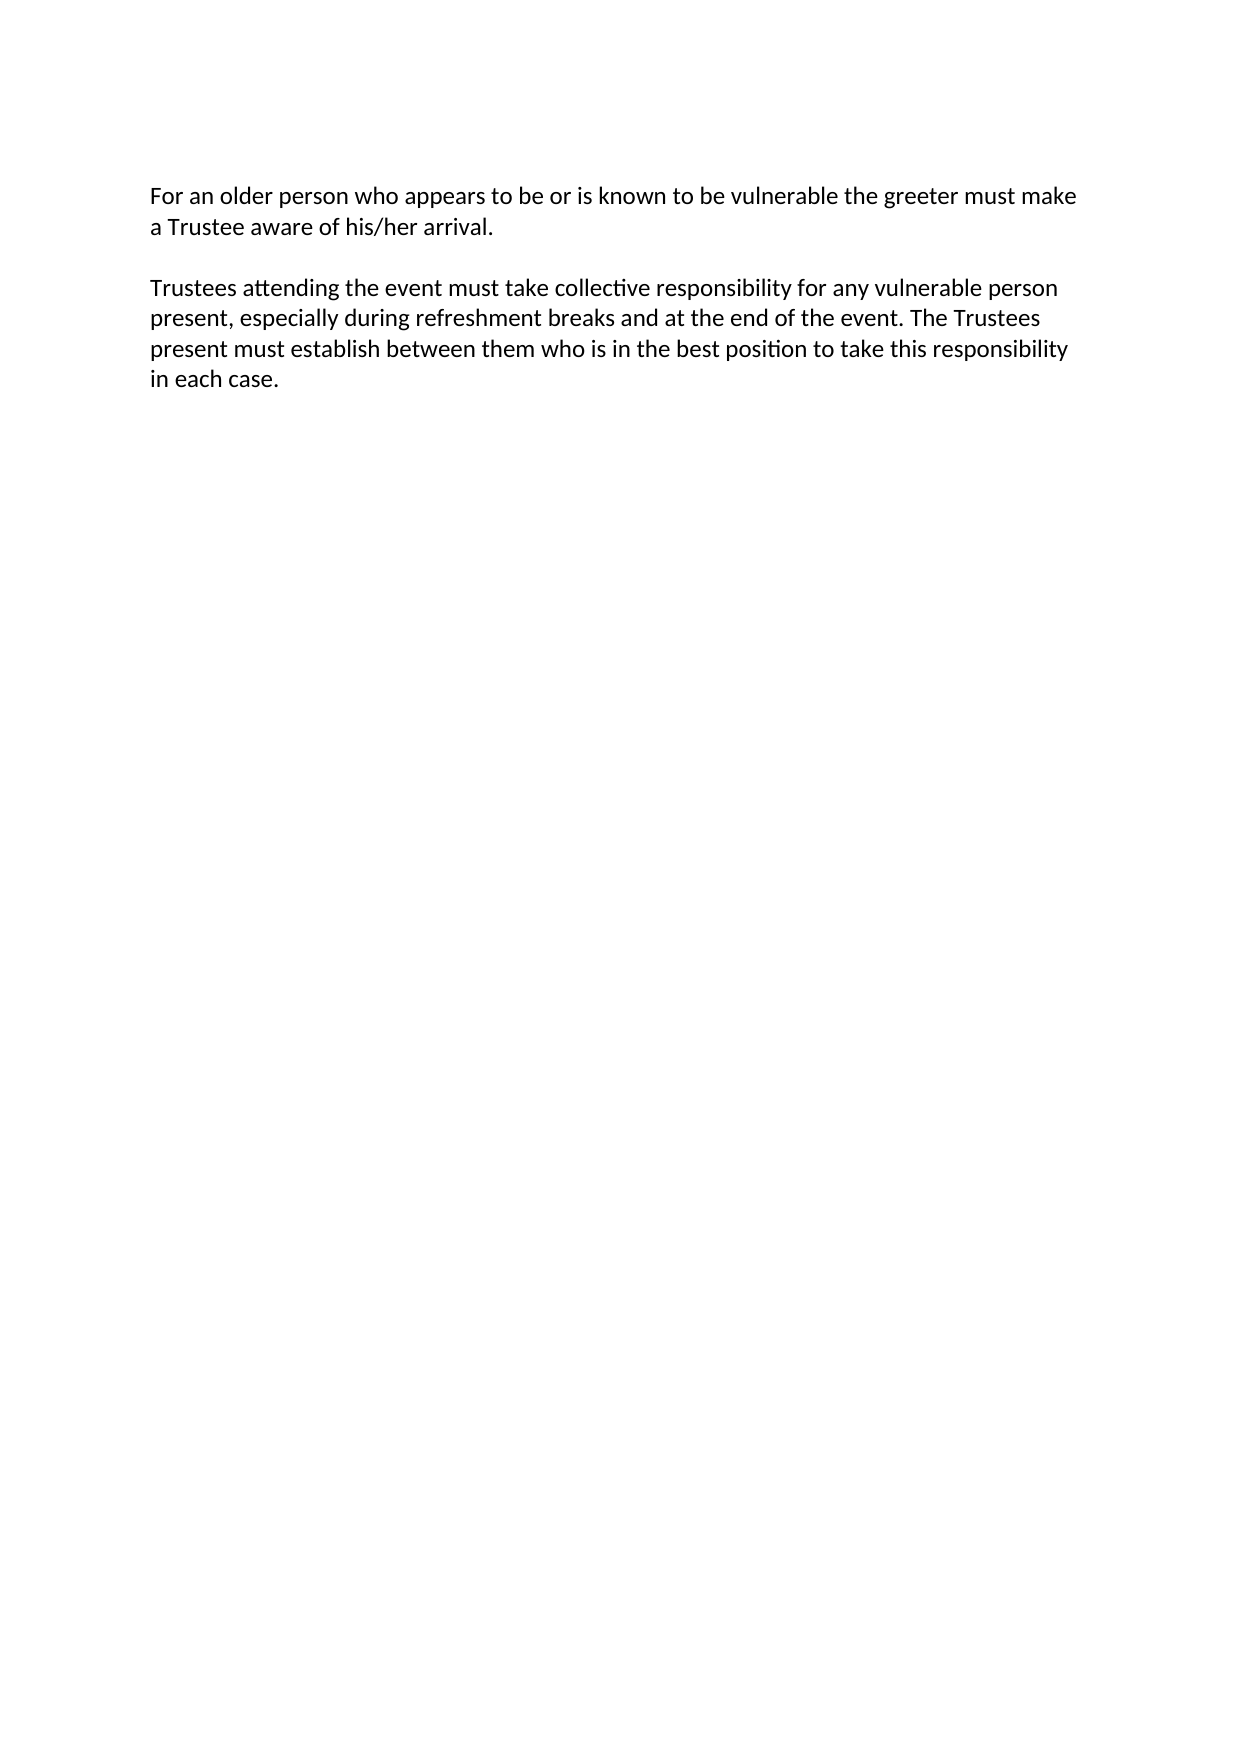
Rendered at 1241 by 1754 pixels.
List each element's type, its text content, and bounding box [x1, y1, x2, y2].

text Trustees attending the event must take collective responsibility for any vulnerable person present, especially during refreshment breaks and at the end of the event. The Trustees present must establish between them who is in the best position to take this responsibility in each case. [150, 272, 1090, 394]
text For an older person who appears to be or is known to be vulnerable the greeter must make a Trustee aware of his/her arrival. [150, 181, 1090, 242]
